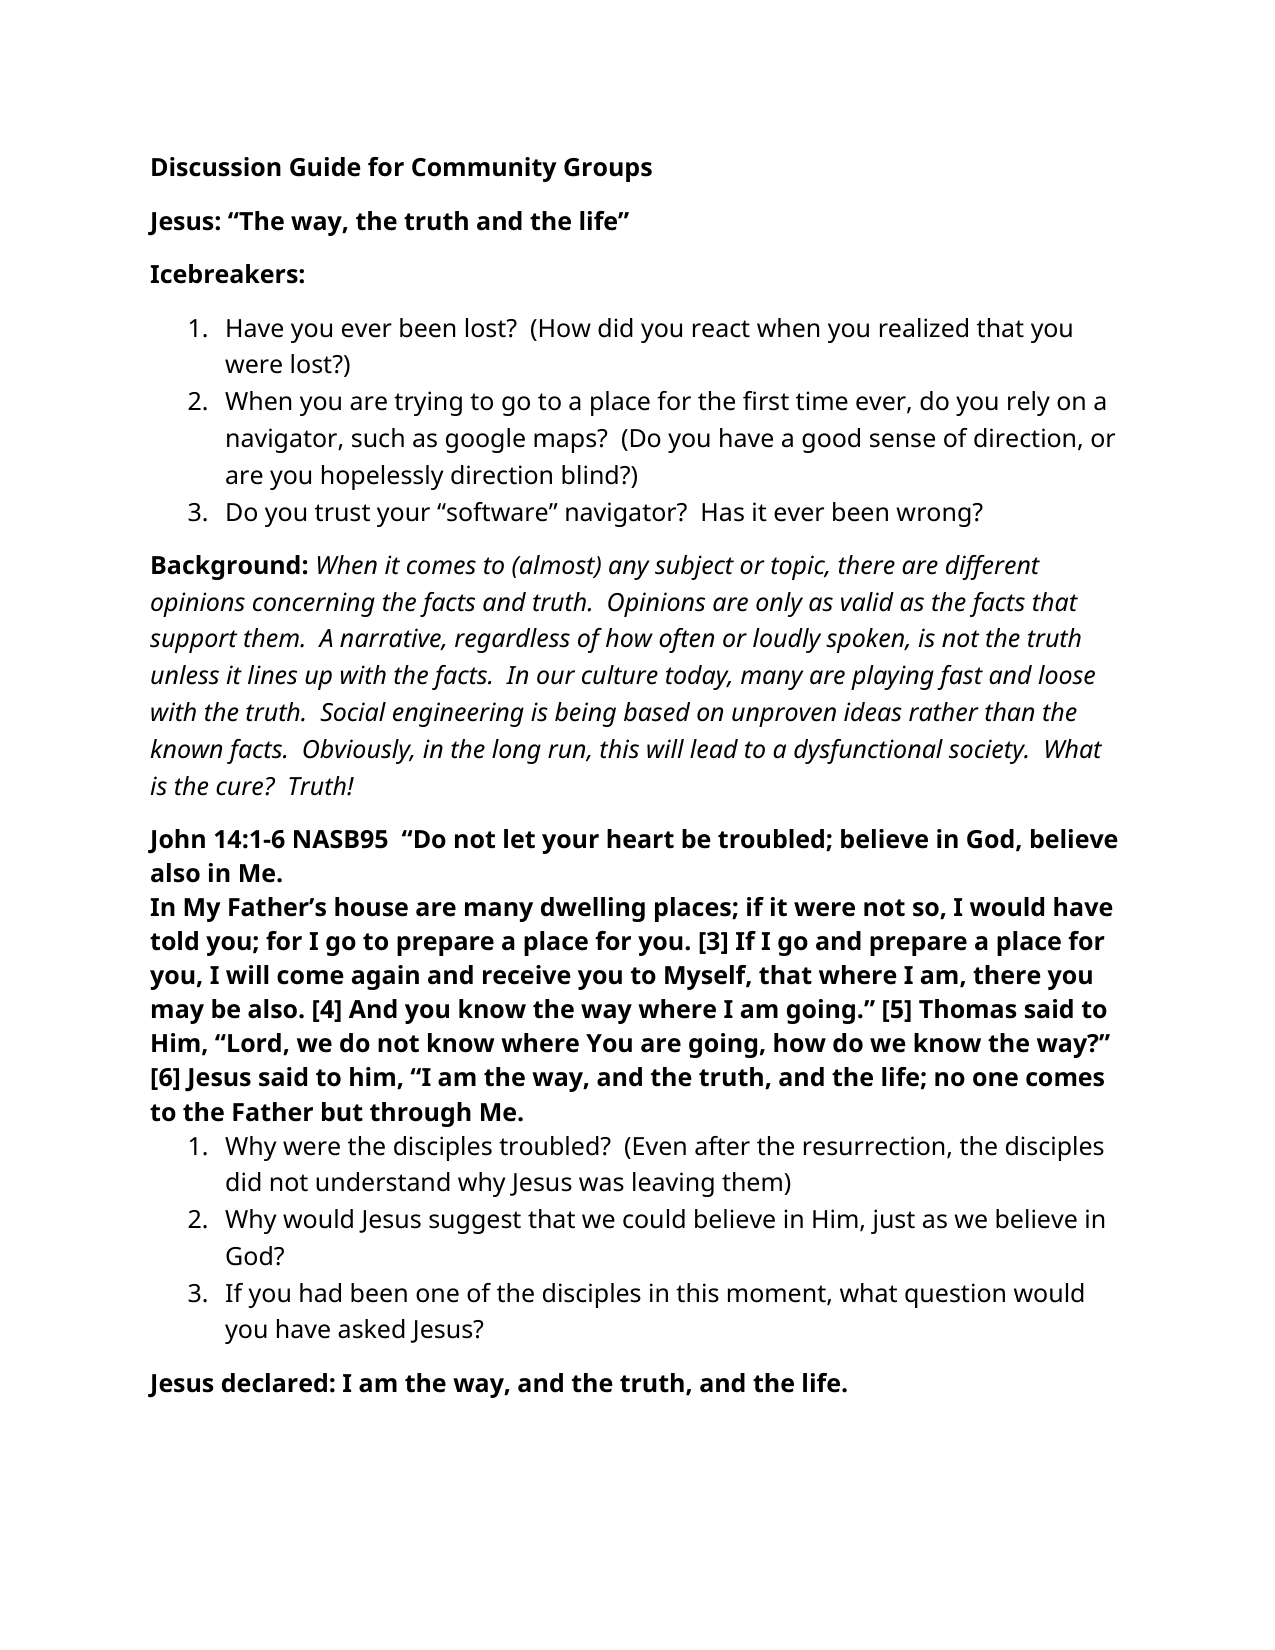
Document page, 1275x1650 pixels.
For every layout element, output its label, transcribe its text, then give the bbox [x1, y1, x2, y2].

text Icebreakers: [150, 257, 1125, 291]
text Background: When it comes to (almost) any subject or topic, there are different opinions concerning the facts and truth. Opinions are only as valid as the facts that support them. A narrative, regardless of how often or loudly spoken, is not the truth unless it lines up with the facts. In our culture today, many are playing fast and loose with the truth. Social engineering is being based on unproven ideas rather than the known facts. Obviously, in the long run, this will lead to a dysfunctional society. What is the cure? Truth! [150, 548, 1125, 802]
list Do you trust your “software” navigator? Has it ever been wrong? [187, 494, 1125, 528]
text John 14:1-6 NASB95 “Do not let your heart be troubled; believe in God, believe also in Me. [150, 822, 1125, 890]
list Have you ever been lost? (How did you react when you realized that you were lost?) [187, 310, 1125, 381]
text Jesus: “The way, the truth and the life” [150, 203, 1125, 237]
list Why were the disciples troubled? (Even after the resurrection, the disciples did not understand why Jesus was leaving them) [187, 1128, 1125, 1199]
text Discussion Guide for Community Groups [150, 150, 1125, 184]
list If you had been one of the disciples in this moment, what question would you have asked Jesus? [187, 1275, 1125, 1346]
list Why would Jesus suggest that we could believe in Him, just as we believe in God? [187, 1202, 1125, 1273]
text In My Father’s house are many dwelling places; if it were not so, I would have told you; for I go to prepare a place for you. [3] If I go and prepare a place for you, I will come again and receive you to Myself, that where I am, there you may be also. [4] And you know the way where I am going.” [5] Thomas said to Him, “Lord, we do not know where You are going, how do we know the way?” [6] Jesus said to him, “I am the way, and the truth, and the life; no one comes to the Father but through Me. [150, 890, 1125, 1128]
text Jesus declared: I am the way, and the truth, and the life. [150, 1366, 1125, 1399]
list When you are trying to go to a place for the first time ever, do you rely on a navigator, such as google maps? (Do you have a good sense of direction, or are you hopelessly direction blind?) [187, 384, 1125, 491]
